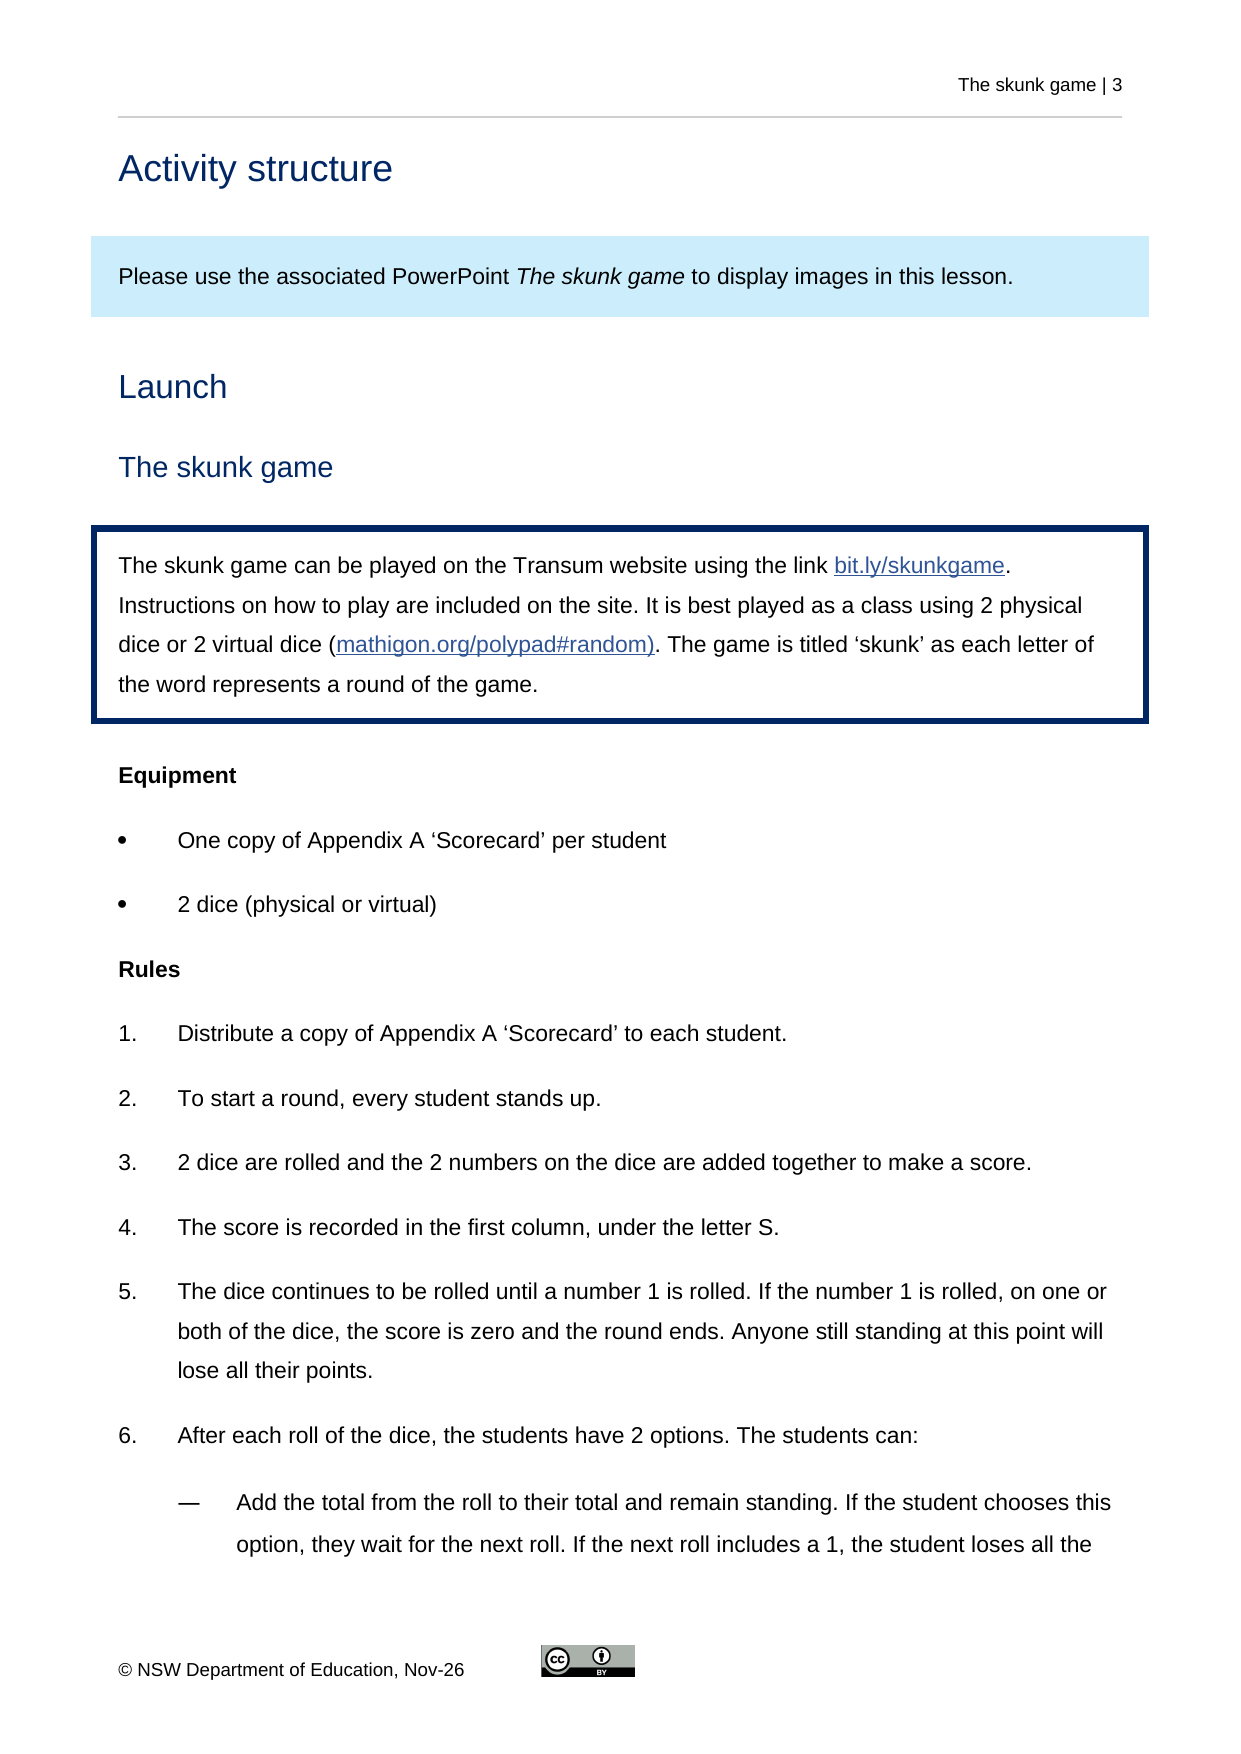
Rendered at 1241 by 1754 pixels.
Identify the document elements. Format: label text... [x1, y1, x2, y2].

subtitle Launch [118, 367, 1122, 406]
subtitle The skunk game [118, 450, 1122, 483]
text The skunk game can be played on the Transum website using the link bit.ly/skunkgame. Instructions on how to play are included on the site. It is best played as a class using 2 physical dice or 2 virtual dice (mathigon.org/polypad#random). The game is titled ‘skunk’ as each letter of the word represents a round of the game. [97, 532, 1143, 718]
list 2 dice (physical or virtual) [118, 891, 1122, 918]
list To start a round, every student stands up. [118, 1085, 1122, 1111]
list The dice continues to be rolled until a number 1 is rolled. If the number 1 is rolled, on one or both of the dice, the score is zero and the round ends. Anyone still standing at this point will lose all their points. [118, 1278, 1122, 1383]
list The score is recorded in the first column, under the letter S. [118, 1214, 1122, 1240]
subtitle Rules [118, 956, 1122, 982]
list Distribute a copy of Appendix A ‘Scorecard’ to each student. [118, 1020, 1122, 1047]
picture [541, 1645, 635, 1677]
list After each roll of the dice, the students have 2 options. The students can: [118, 1422, 1122, 1448]
list One copy of Appendix A ‘Scorecard’ per student [118, 827, 1122, 853]
subtitle Activity structure [118, 147, 1122, 190]
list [177, 1486, 1122, 1557]
subtitle Equipment [118, 762, 1122, 789]
list 2 dice are rolled and the 2 numbers on the dice are added together to make a score. [118, 1149, 1122, 1176]
text Please use the associated PowerPoint The skunk game to display images in this lesson. [97, 243, 1143, 311]
